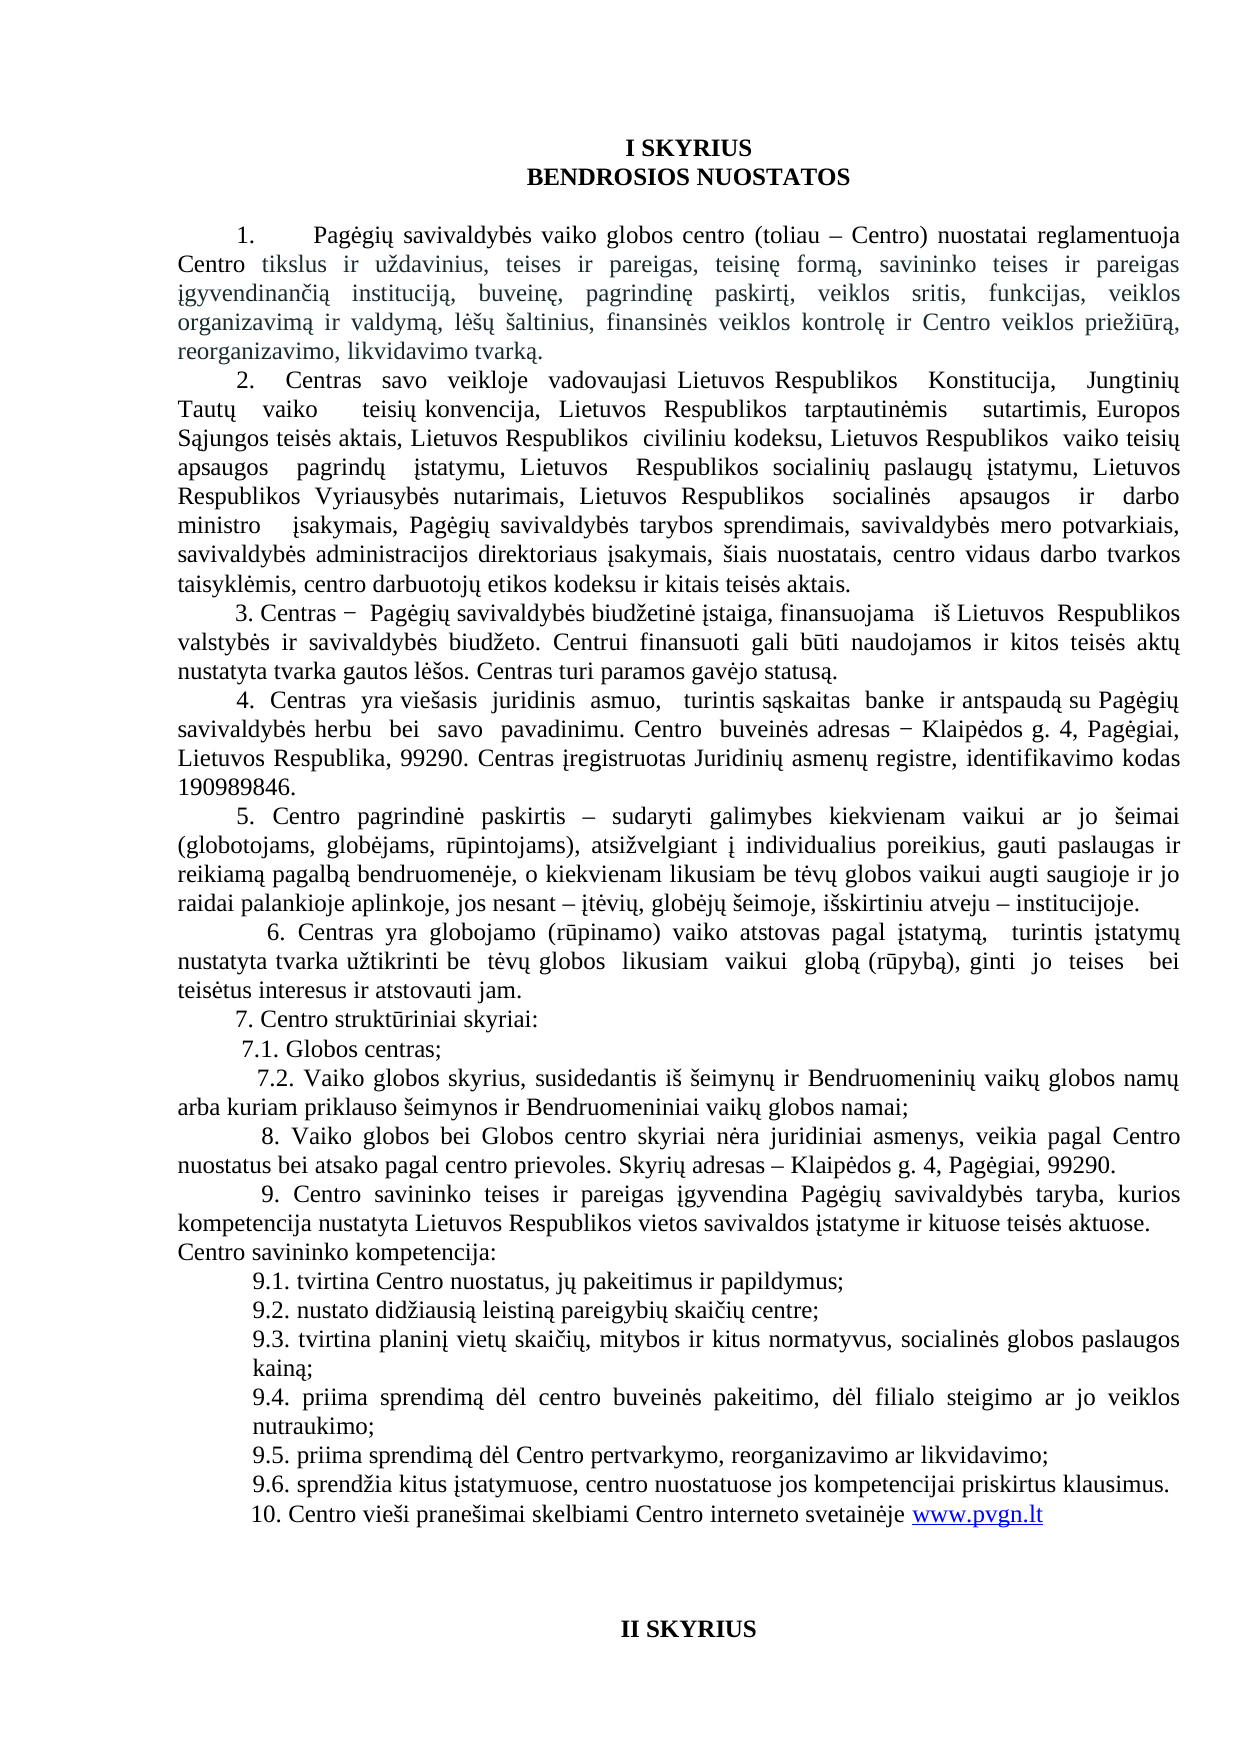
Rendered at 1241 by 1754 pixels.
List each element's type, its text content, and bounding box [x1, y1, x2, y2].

text 9.6. sprendžia kitus įstatymuose, centro nuostatuose jos kompetencijai priskirtus klausimus. [252, 1469, 1181, 1498]
text 10. Centro vieši pranešimai skelbiami Centro interneto svetainėje www.pvgn.lt [177, 1498, 1181, 1527]
text 9.5. priima sprendimą dėl Centro pertvarkymo, reorganizavimo ar likvidavimo; [252, 1440, 1181, 1469]
text 9. Centro savininko teises ir pareigas įgyvendina Pagėgių savivaldybės taryba, kurios kompetencija nustatyta Lietuvos Respublikos vietos savivaldos įstatyme ir kituose teisės aktuose. [177, 1179, 1181, 1237]
text 6. Centras yra globojamo (rūpinamo) vaiko atstovas pagal įstatymą, turintis įstatymų nustatyta tvarka užtikrinti be tėvų globos likusiam vaikui globą (rūpybą), ginti jo teises bei teisėtus interesus ir atstovauti jam. [177, 917, 1181, 1004]
text 3. Centras − Pagėgių savivaldybės biudžetinė įstaiga, finansuojama iš Lietuvos Respublikos valstybės ir savivaldybės biudžeto. Centrui finansuoti gali būti naudojamos ir kitos teisės aktų nustatyta tvarka gautos lėšos. Centras turi paramos gavėjo statusą. [177, 597, 1181, 685]
text II SKYRIUS [177, 1614, 1181, 1643]
text 9.1. tvirtina Centro nuostatus, jų pakeitimus ir papildymus; [252, 1266, 1181, 1295]
text BENDROSIOS NUOSTATOS [177, 162, 1181, 191]
text 9.2. nustato didžiausią leistiną pareigybių skaičių centre; [252, 1295, 1181, 1324]
text 9.3. tvirtina planinį vietų skaičių, mitybos ir kitus normatyvus, socialinės globos paslaugos kainą; [252, 1324, 1181, 1382]
text Centro savininko kompetencija: [177, 1237, 1181, 1266]
text I SKYRIUS [177, 132, 1181, 162]
text 5. Centro pagrindinė paskirtis – sudaryti galimybes kiekvienam vaikui ar jo šeimai (globotojams, globėjams, rūpintojams), atsižvelgiant į individualius poreikius, gauti paslaugas ir reikiamą pagalbą bendruomenėje, o kiekvienam likusiam be tėvų globos vaikui augti saugioje ir jo raidai palankioje aplinkoje, jos nesant – įtėvių, globėjų šeimoje, išskirtiniu atveju – institucijoje. [177, 801, 1181, 917]
text 9.4. priima sprendimą dėl centro buveinės pakeitimo, dėl filialo steigimo ar jo veiklos nutraukimo; [252, 1382, 1181, 1440]
text 8. Vaiko globos bei Globos centro skyriai nėra juridiniai asmenys, veikia pagal Centro nuostatus bei atsako pagal centro prievoles. Skyrių adresas – Klaipėdos g. 4, Pagėgiai, 99290. [177, 1121, 1181, 1179]
text 7.1. Globos centras; [177, 1033, 1181, 1062]
text 2. Centras savo veikloje vadovaujasi Lietuvos Respublikos Konstitucija, Jungtinių Tautų vaiko teisių konvencija, Lietuvos Respublikos tarptautinėmis sutartimis, Europos Sąjungos teisės aktais, Lietuvos Respublikos civiliniu kodeksu, Lietuvos Respublikos vaiko teisių apsaugos pagrindų įstatymu, Lietuvos Respublikos socialinių paslaugų įstatymu, Lietuvos Respublikos Vyriausybės nutarimais, Lietuvos Respublikos socialinės apsaugos ir darbo ministro įsakymais, Pagėgių savivaldybės tarybos sprendimais, savivaldybės mero potvarkiais, savivaldybės administracijos direktoriaus įsakymais, šiais nuostatais, centro vidaus darbo tvarkos taisyklėmis, centro darbuotojų etikos kodeksu ir kitais teisės aktais. [177, 365, 1181, 597]
text 7. Centro struktūriniai skyriai: [177, 1004, 1181, 1033]
text 4. Centras yra viešasis juridinis asmuo, turintis sąskaitas banke ir antspaudą su Pagėgių savivaldybės herbu bei savo pavadinimu. Centro buveinės adresas − Klaipėdos g. 4, Pagėgiai, Lietuvos Respublika, 99290. Centras įregistruotas Juridinių asmenų registre, identifikavimo kodas 190989846. [177, 685, 1181, 801]
list Pagėgių savivaldybės vaiko globos centro (toliau – Centro) nuostatai reglamentuoja Centro tikslus ir uždavinius, teises ir pareigas, teisinę formą, savininko teises ir pareigas įgyvendinančią instituciją, buveinę, pagrindinę paskirtį, veiklos sritis, funkcijas, veiklos organizavimą ir valdymą, lėšų šaltinius, finansinės veiklos kontrolę ir Centro veiklos priežiūrą, reorganizavimo, likvidavimo tvarką. [177, 220, 1181, 365]
text 7.2. Vaiko globos skyrius, susidedantis iš šeimynų ir Bendruomeninių vaikų globos namų arba kuriam priklauso šeimynos ir Bendruomeniniai vaikų globos namai; [177, 1062, 1181, 1121]
